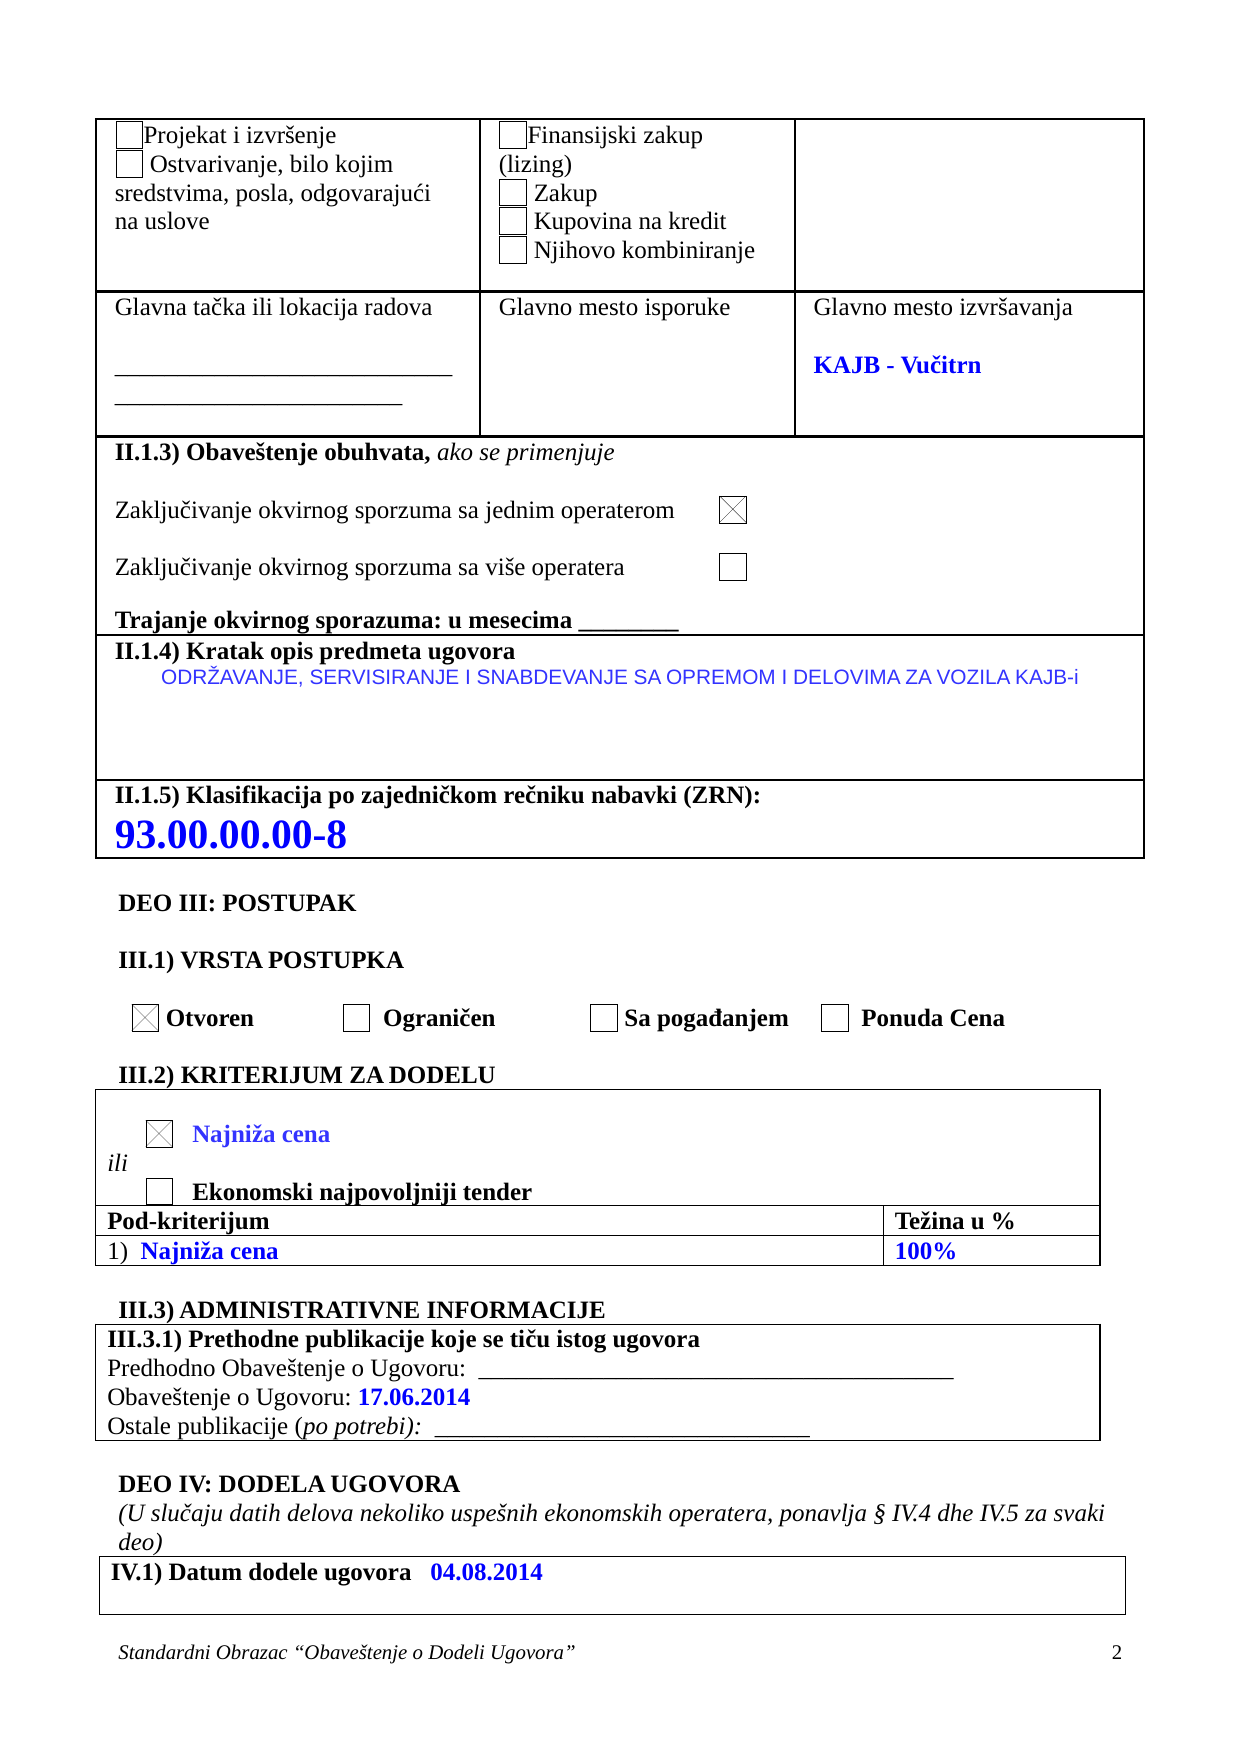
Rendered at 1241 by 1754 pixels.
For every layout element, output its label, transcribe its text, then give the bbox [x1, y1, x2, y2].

table_cell Težina u % [884, 1206, 1099, 1235]
text DEO IV: DODELA UGOVORA [118, 1469, 1122, 1498]
table_header IV.1) Datum dodele ugovora 04.08.2014 [100, 1557, 1125, 1614]
text III.3) ADMINISTRATIVNE INFORMACIJE [118, 1295, 1122, 1323]
table_cell II.1.3) Obaveštenje obuhvata, ako se primenjuje Zaključivanje okvirnog sporzuma sa jednim operaterom Zaključivanje okvirnog sporzuma sa više operatera Trajanje okvirnog sporazuma: u mesecima ________ [97, 438, 1143, 634]
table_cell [97, 120, 479, 290]
text III.2) KRITERIJUM ZA DODELU [118, 1061, 1122, 1089]
table_header Najniža cena ili Ekonomski najpovoljniji tender [96, 1090, 1099, 1205]
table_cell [481, 120, 794, 290]
table_cell Glavna tačka ili lokacija radova __________________________________________________ [97, 293, 479, 435]
table_cell II.1.5) Klasifikacija po zajedničkom rečniku nabavki (ZRN): 93.00.00.00-8 [97, 781, 1143, 857]
text DEO III: POSTUPAK [118, 888, 1122, 917]
text III.1) VRSTA POSTUPKA [118, 946, 1122, 974]
table_cell Glavno mesto izvršavanja KAJB - Vučitrn [796, 293, 1143, 435]
table_cell Glavno mesto isporuke [481, 293, 794, 435]
text Otvoren Ograničen Sa pogađanjem Ponuda Cena [118, 1003, 1122, 1032]
table_cell II.1.4) Kratak opis predmeta ugovora ODRŽAVANJE, SERVISIRANJE I SNABDEVANJE SA OPREMOM I DELOVIMA ZA VOZILA KAJB-i [97, 636, 1143, 778]
table_cell Pod-kriterijum [96, 1206, 883, 1235]
table_header III.3.1) Prethodne publikacije koje se tiču istog ugovora Predhodno Obaveštenje o Ugovoru: ______________________________________ Obaveštenje o Ugovoru: 17.06.2014 Ostale publikacije (po potrebi): ______________________________ [96, 1325, 1099, 1439]
table_cell 100% [884, 1236, 1099, 1265]
text (U slučaju datih delova nekoliko uspešnih ekonomskih operatera, ponavlja § IV.4 dhe IV.5 za svaki deo) [118, 1498, 1122, 1556]
table_cell 1) Najniža cena [96, 1236, 883, 1265]
table_cell [796, 120, 1143, 290]
